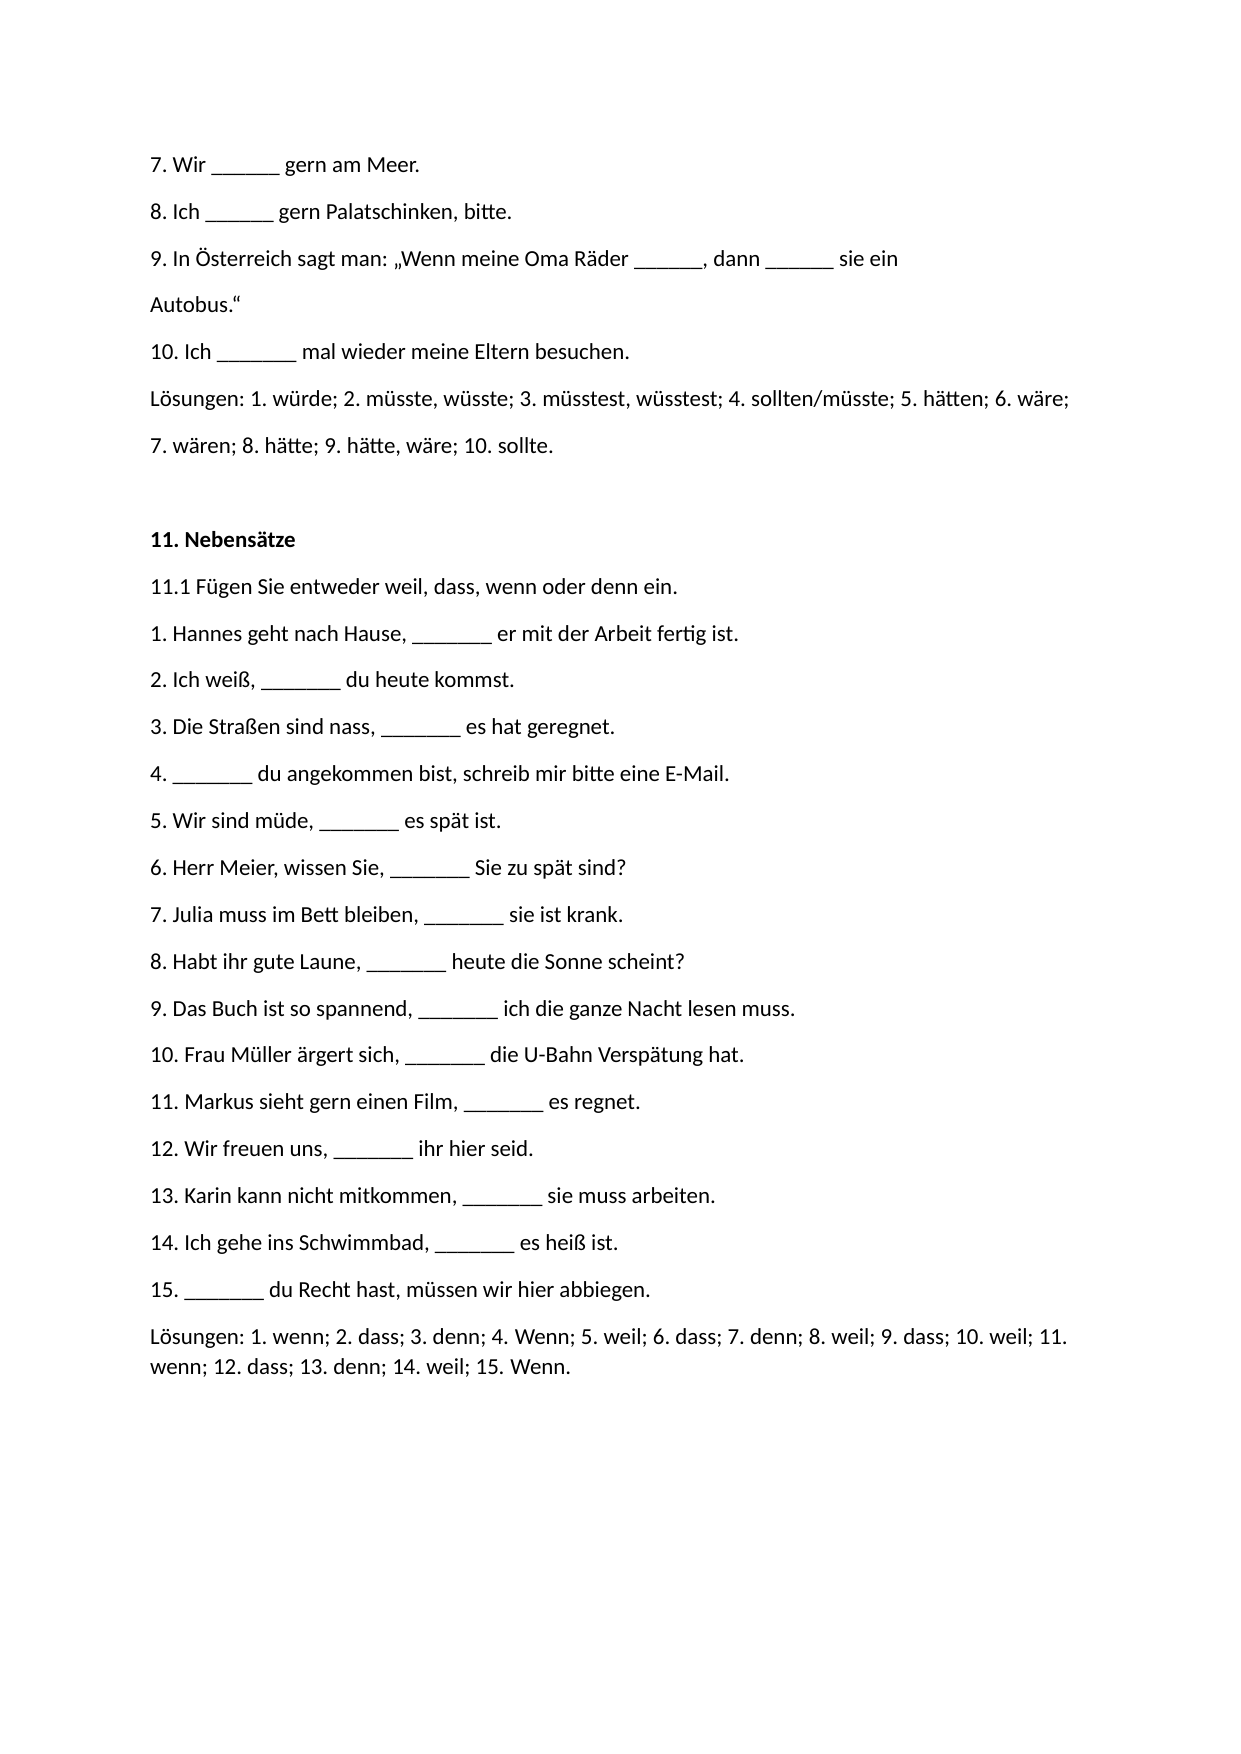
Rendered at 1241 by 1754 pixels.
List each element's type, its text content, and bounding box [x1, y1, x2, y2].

text 14. Ich gehe ins Schwimmbad, _______ es heiß ist. [150, 1228, 1090, 1256]
text 2. Ich weiß, _______ du heute kommst. [150, 666, 1090, 694]
text 10. Ich _______ mal wieder meine Eltern besuchen. [150, 337, 1090, 366]
text 3. Die Straßen sind nass, _______ es hat geregnet. [150, 712, 1090, 741]
text 1. Hannes geht nach Hause, _______ er mit der Arbeit fertig ist. [150, 619, 1090, 647]
text 7. Wir ______ gern am Meer. [150, 150, 1090, 178]
text 9. In Österreich sagt man: „Wenn meine Oma Räder ______, dann ______ sie ein [150, 244, 1090, 272]
text 5. Wir sind müde, _______ es spät ist. [150, 806, 1090, 834]
text Lösungen: 1. würde; 2. müsste, wüsste; 3. müsstest, wüsstest; 4. sollten/müsste; 5. hätten; 6. wäre; [150, 384, 1090, 412]
text 11.1 Fügen Sie entweder weil, dass, wenn oder denn ein. [150, 572, 1090, 600]
text 7. Julia muss im Bett bleiben, _______ sie ist krank. [150, 900, 1090, 928]
text 7. wären; 8. hätte; 9. hätte, wäre; 10. sollte. [150, 431, 1090, 459]
text 11. Markus sieht gern einen Film, _______ es regnet. [150, 1087, 1090, 1116]
text 6. Herr Meier, wissen Sie, _______ Sie zu spät sind? [150, 853, 1090, 881]
text Lösungen: 1. wenn; 2. dass; 3. denn; 4. Wenn; 5. weil; 6. dass; 7. denn; 8. weil; 9. dass; 10. weil; 11. wenn; 12. dass; 13. denn; 14. weil; 15. Wenn. [150, 1322, 1090, 1380]
text 8. Habt ihr gute Laune, _______ heute die Sonne scheint? [150, 947, 1090, 975]
text 8. Ich ______ gern Palatschinken, bitte. [150, 197, 1090, 225]
text 9. Das Buch ist so spannend, _______ ich die ganze Nacht lesen muss. [150, 994, 1090, 1022]
text 10. Frau Müller ärgert sich, _______ die U-Bahn Verspätung hat. [150, 1041, 1090, 1069]
text 12. Wir freuen uns, _______ ihr hier seid. [150, 1134, 1090, 1162]
text 4. _______ du angekommen bist, schreib mir bitte eine E-Mail. [150, 759, 1090, 787]
text 11. Nebensätze [150, 525, 1090, 553]
text 15. _______ du Recht hast, müssen wir hier abbiegen. [150, 1275, 1090, 1303]
text Autobus.“ [150, 291, 1090, 319]
text 13. Karin kann nicht mitkommen, _______ sie muss arbeiten. [150, 1181, 1090, 1209]
